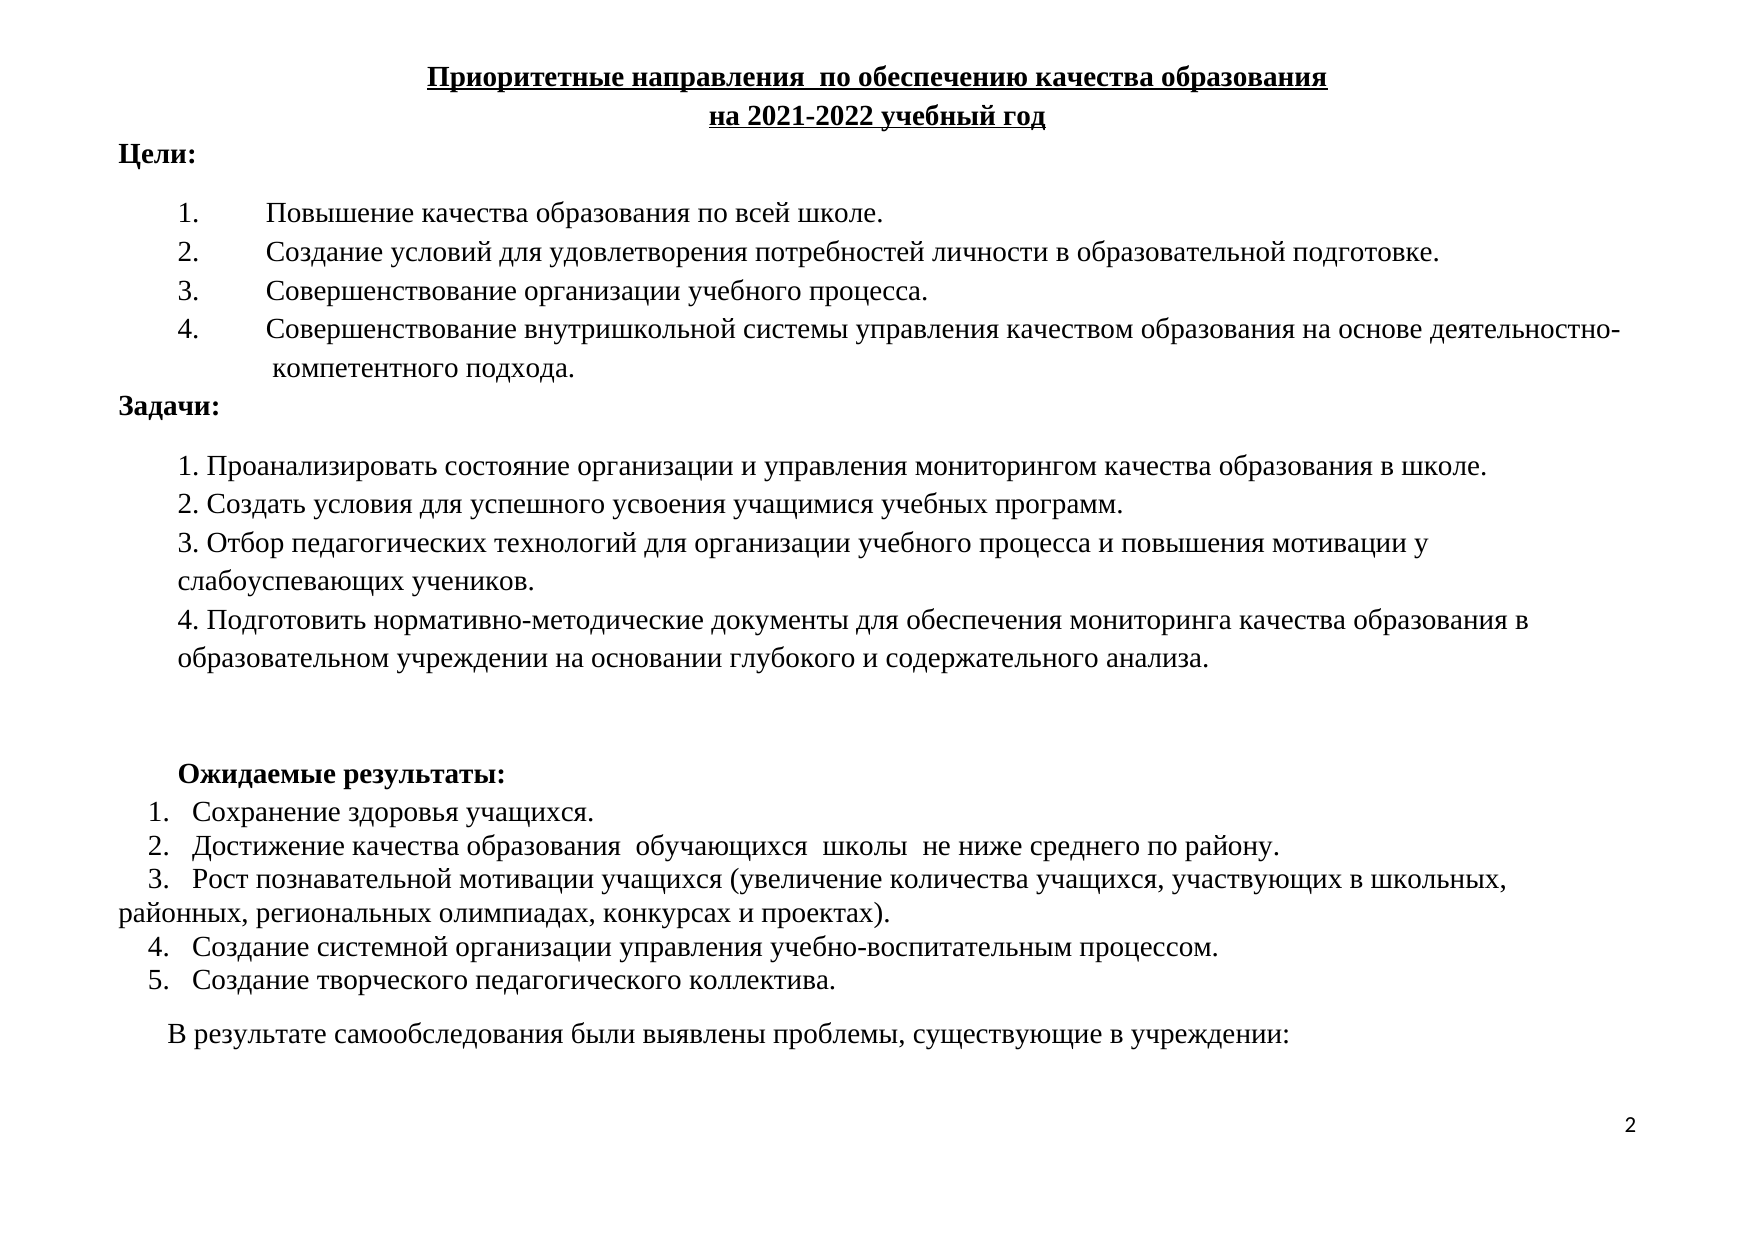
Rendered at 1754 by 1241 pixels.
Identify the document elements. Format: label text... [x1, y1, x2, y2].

text на 2021-2022 учебный год [118, 98, 1636, 131]
text Приоритетные направления по обеспечению качества образования [118, 59, 1636, 93]
list Сохранение здоровья учащихся. [118, 794, 1636, 828]
list Создание творческого педагогического коллектива. [118, 962, 1636, 996]
list Совершенствование организации учебного процесса. [118, 273, 1636, 306]
text Задачи: [118, 388, 1636, 422]
text В результате самообследования были выявлены проблемы, существующие в учреждении: [131, 1017, 1636, 1050]
text компетентного подхода. [177, 350, 1636, 383]
list Рост познавательной мотивации учащихся (увеличение количества учащихся, участвующих в школьных, районных, региональных олимпиадах, конкурсах и проектах). [118, 862, 1600, 929]
list Создание системной организации управления учебно-воспитательным процессом. [118, 929, 1636, 962]
list Достижение качества образования обучающихся школы не ниже среднего по району. [118, 828, 1636, 862]
list Повышение качества образования по всей школе. [118, 196, 1636, 229]
text 3. Отбор педагогических технологий для организации учебного процесса и повышения мотивации у слабоуспевающих учеников. [177, 525, 1636, 597]
text 4. Подготовить нормативно-методические документы для обеспечения мониторинга качества образования в образовательном учреждении на основании глубокого и содержательного анализа. [177, 602, 1636, 674]
list Совершенствование внутришкольной системы управления качеством образования на основе деятельностно- [118, 311, 1636, 345]
text 1. Проанализировать состояние организации и управления мониторингом качества образования в школе. [177, 448, 1636, 481]
text 2. Создать условия для успешного усвоения учащимися учебных программ. [177, 486, 1636, 520]
text Ожидаемые результаты: [177, 756, 1636, 789]
text Цели: [118, 136, 1636, 170]
list Создание условий для удовлетворения потребностей личности в образовательной подготовке. [118, 234, 1636, 268]
